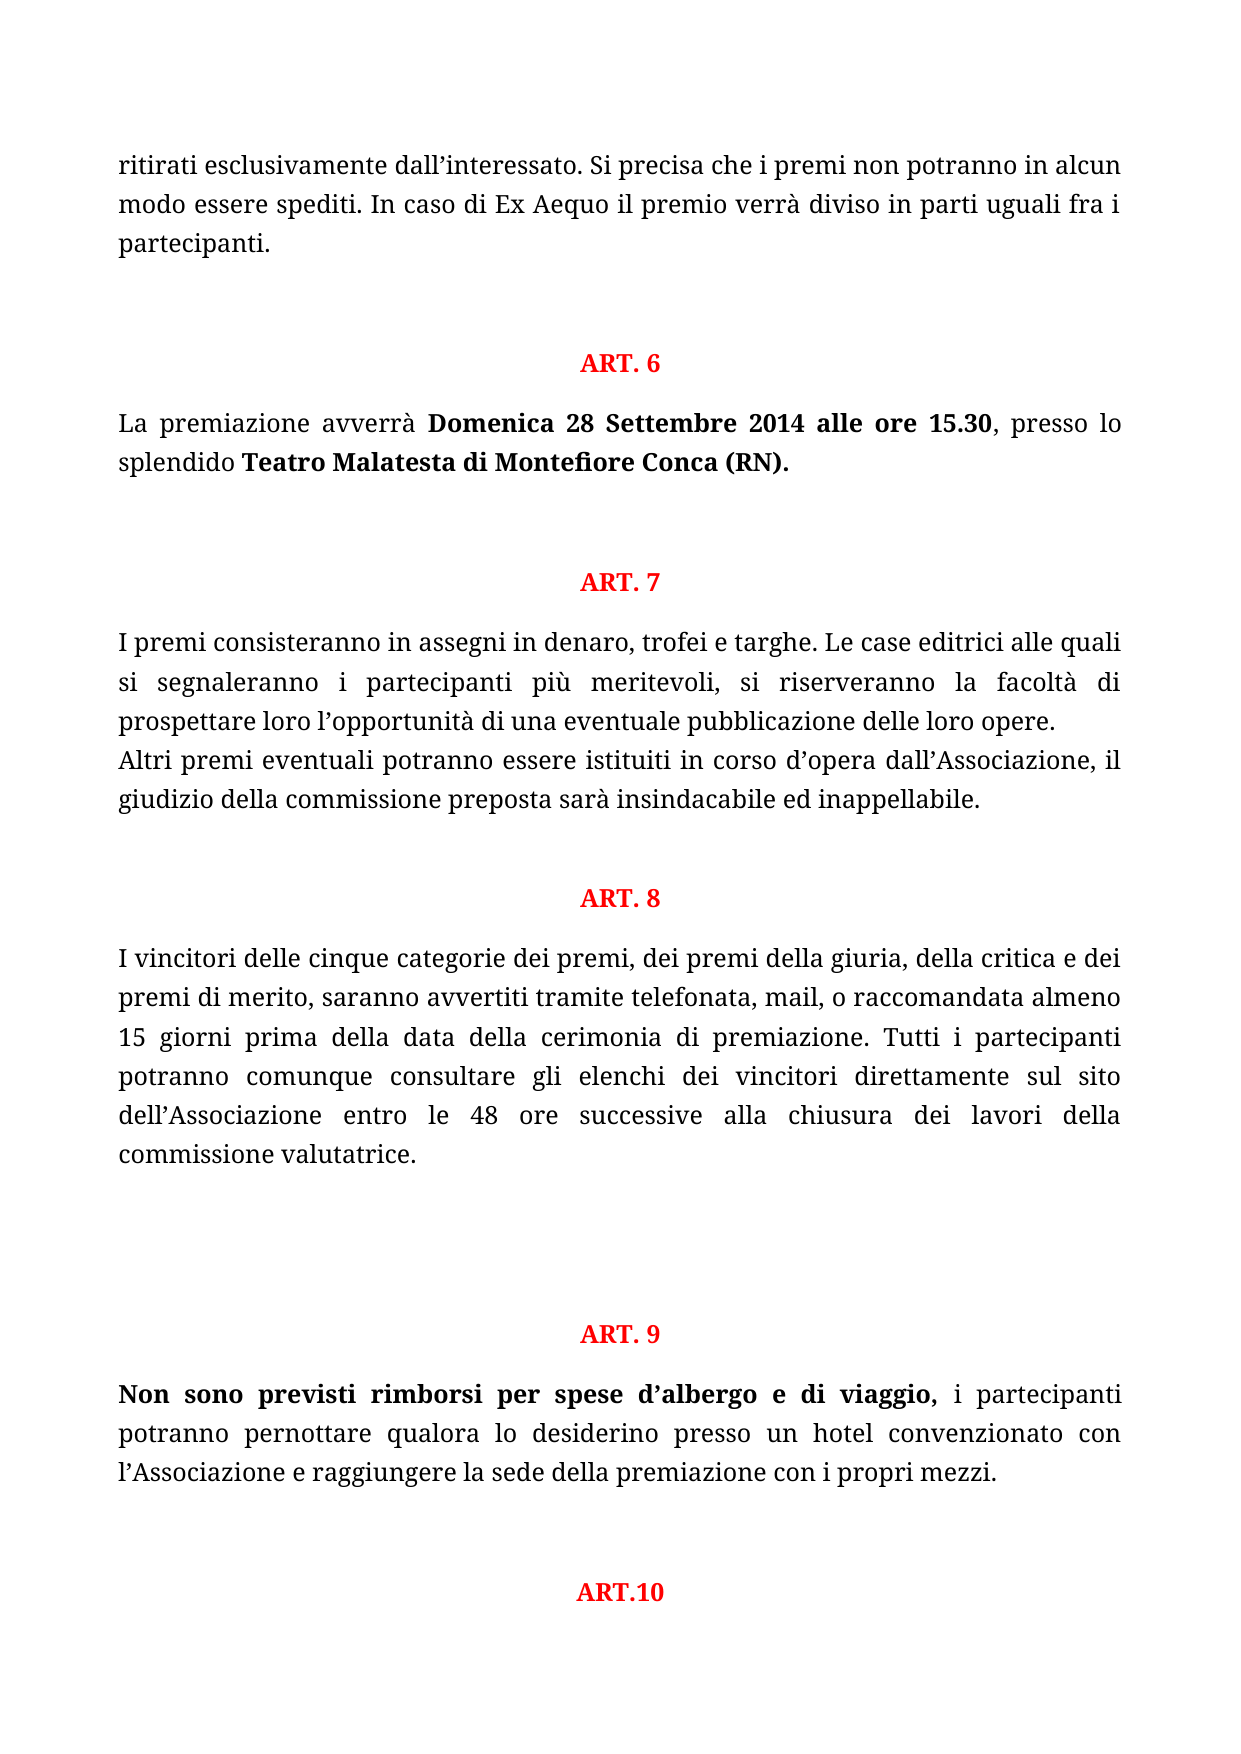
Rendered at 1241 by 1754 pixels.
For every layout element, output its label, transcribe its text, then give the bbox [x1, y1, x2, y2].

text Non sono previsti rimborsi per spese d’albergo e di viaggio, i partecipanti potranno pernottare qualora lo desiderino presso un hotel convenzionato con l’Associazione e raggiungere la sede della premiazione con i propri mezzi. [118, 1377, 1122, 1489]
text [118, 148, 1122, 260]
text La premiazione avverrà Domenica 28 Settembre 2014 alle ore 15.30, presso lo splendido Teatro Malatesta di Montefiore Conca (RN). [118, 406, 1122, 479]
text ART. 9 [118, 1317, 1122, 1351]
text Altri premi eventuali potranno essere istituiti in corso d’opera dall’Associazione, il giudizio della commissione preposta sarà insindacabile ed inappellabile. [118, 743, 1122, 816]
text I vincitori delle cinque categorie dei premi, dei premi della giuria, della critica e dei premi di merito, saranno avvertiti tramite telefonata, mail, o raccomandata almeno 15 giorni prima della data della cerimonia di premiazione. Tutti i partecipanti potranno comunque consultare gli elenchi dei vincitori direttamente sul sito dell’Associazione entro le 48 ore successive alla chiusura dei lavori della commissione valutatrice. [118, 941, 1122, 1171]
text ART. 7 [118, 565, 1122, 599]
text ART. 6 [118, 346, 1122, 380]
text I premi consisteranno in assegni in denaro, trofei e targhe. Le case editrici alle quali si segnaleranno i partecipanti più meritevoli, si riserveranno la facoltà di prospettare loro l’opportunità di una eventuale pubblicazione delle loro opere. [118, 625, 1122, 737]
text ART.10 [118, 1575, 1122, 1609]
text ART. 8 [118, 881, 1122, 915]
